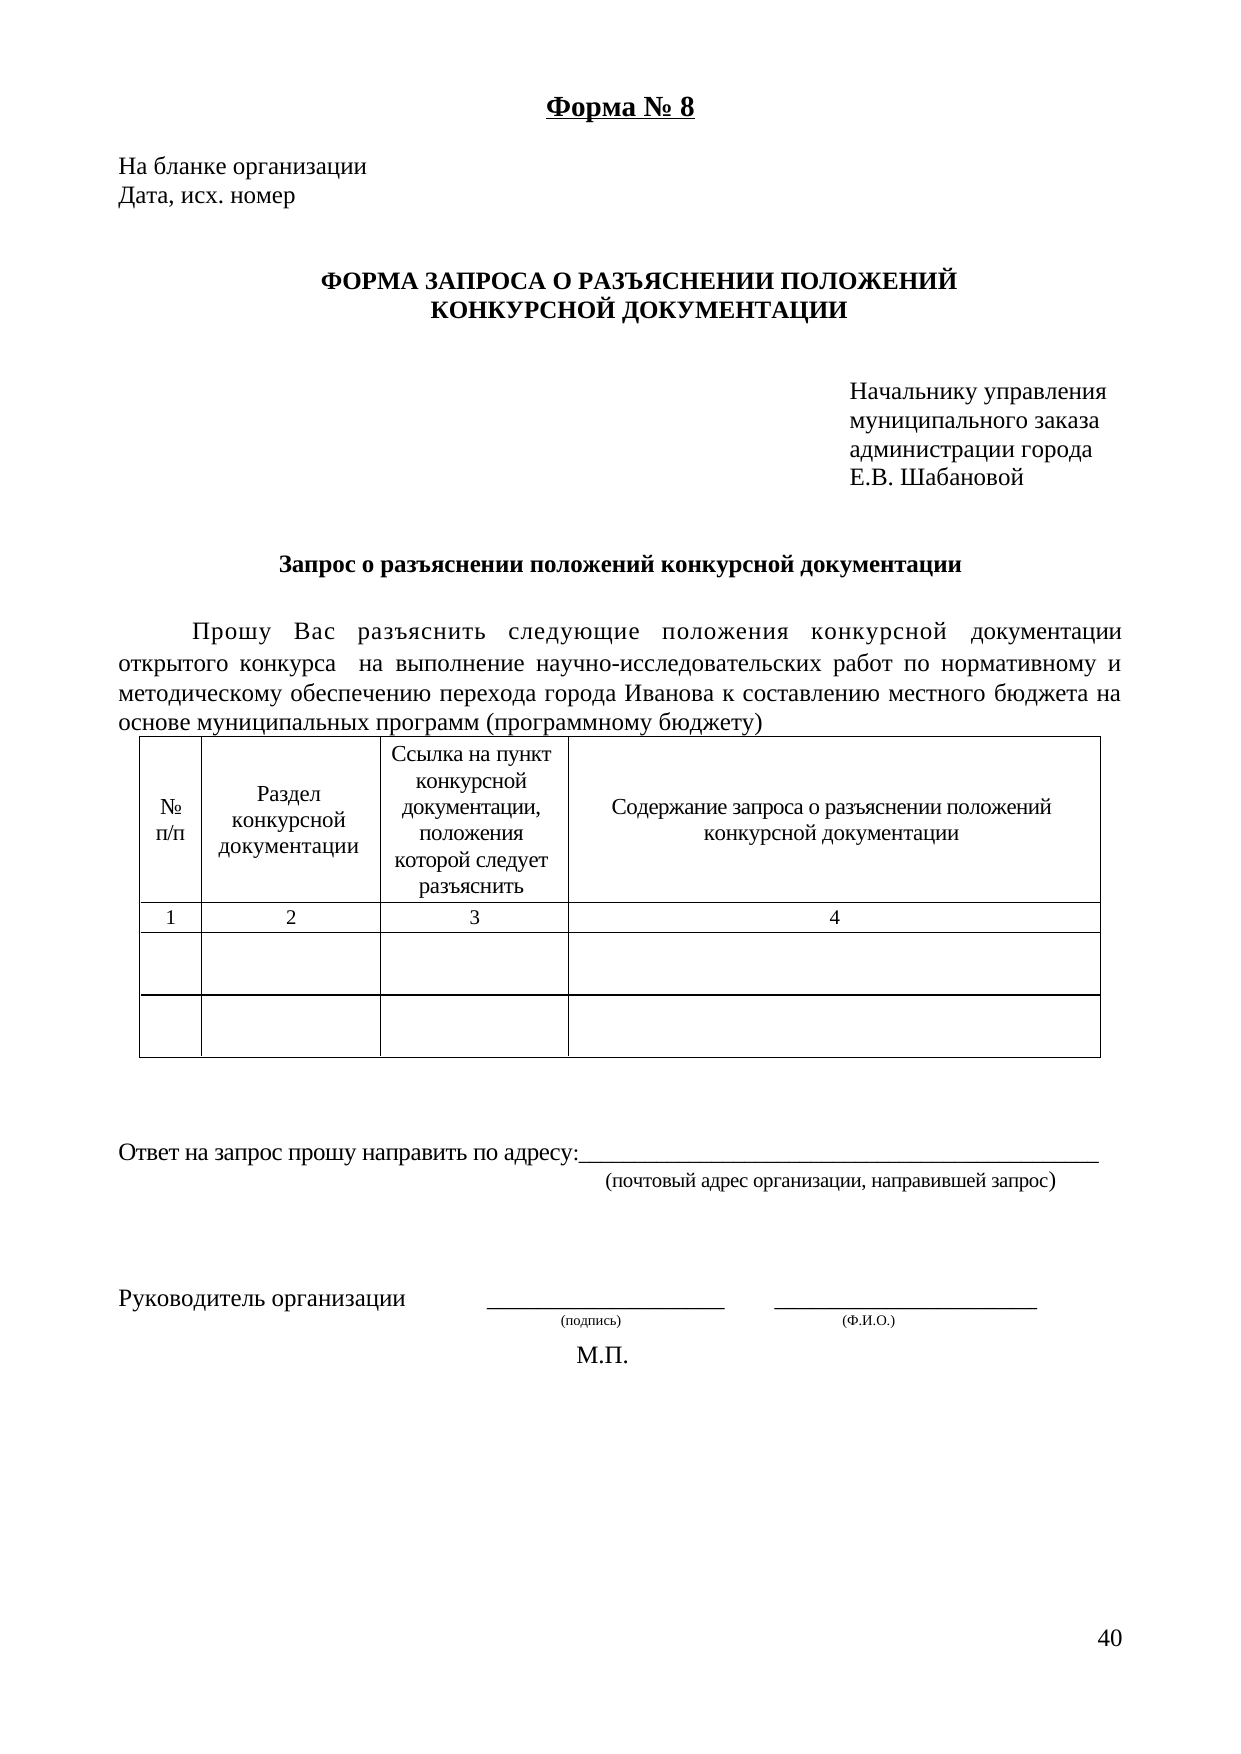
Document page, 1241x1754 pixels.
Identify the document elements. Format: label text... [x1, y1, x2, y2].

table_header № п/п [140, 737, 201, 902]
table_cell 2 [202, 903, 380, 931]
text Дата, исх. номер [118, 180, 1122, 208]
text На бланке организации [118, 151, 1122, 180]
table_header Содержание запроса о разъяснении положений конкурсной документации [569, 737, 1100, 902]
text М.П. [118, 1341, 1122, 1369]
table_cell [569, 933, 1100, 994]
table_cell [140, 995, 201, 1056]
table_cell [140, 933, 201, 994]
text (подпись) (Ф.И.О.) [118, 1312, 1122, 1341]
table_cell [381, 933, 568, 994]
table_header Раздел конкурсной документации [202, 737, 380, 902]
text Ответ на запрос прошу направить по адресу:_______________________________________________ [118, 1137, 1122, 1166]
table_cell 4 [569, 903, 1100, 931]
text администрации города [849, 434, 1122, 462]
table_cell [569, 996, 1100, 1056]
text Прошу Вас разъяснить следующие положения конкурсной документации открытого конкурса на выполнение научно-исследовательских работ по нормативному и методическому обеспечению перехода города Иванова к составлению местного бюджета на основе муниципальных программ (программному бюджету) [118, 616, 1122, 736]
text Начальнику управления муниципального заказа [849, 376, 1122, 434]
text Запрос о разъяснении положений конкурсной документации [118, 549, 1122, 577]
text Форма № 8 [118, 89, 1122, 122]
table_header Ссылка на пункт конкурсной документации, положения которой следует разъяснить [381, 737, 568, 902]
text Руководитель организации ___________________ _____________________ [118, 1283, 1122, 1312]
text (почтовый адрес организации, направившей запрос) [118, 1166, 1122, 1192]
text ФОРМА ЗАПРОСА О РАЗЪЯСНЕНИИ ПОЛОЖЕНИЙ [156, 266, 1122, 295]
table_cell 1 [140, 903, 201, 931]
text КОНКУРСНОЙ ДОКУМЕНТАЦИИ [156, 295, 1122, 323]
text Е.В. Шабановой [849, 462, 1122, 491]
table_cell [202, 933, 380, 994]
table_cell [202, 996, 380, 1056]
table_cell 3 [381, 903, 568, 931]
table_cell [381, 996, 568, 1056]
